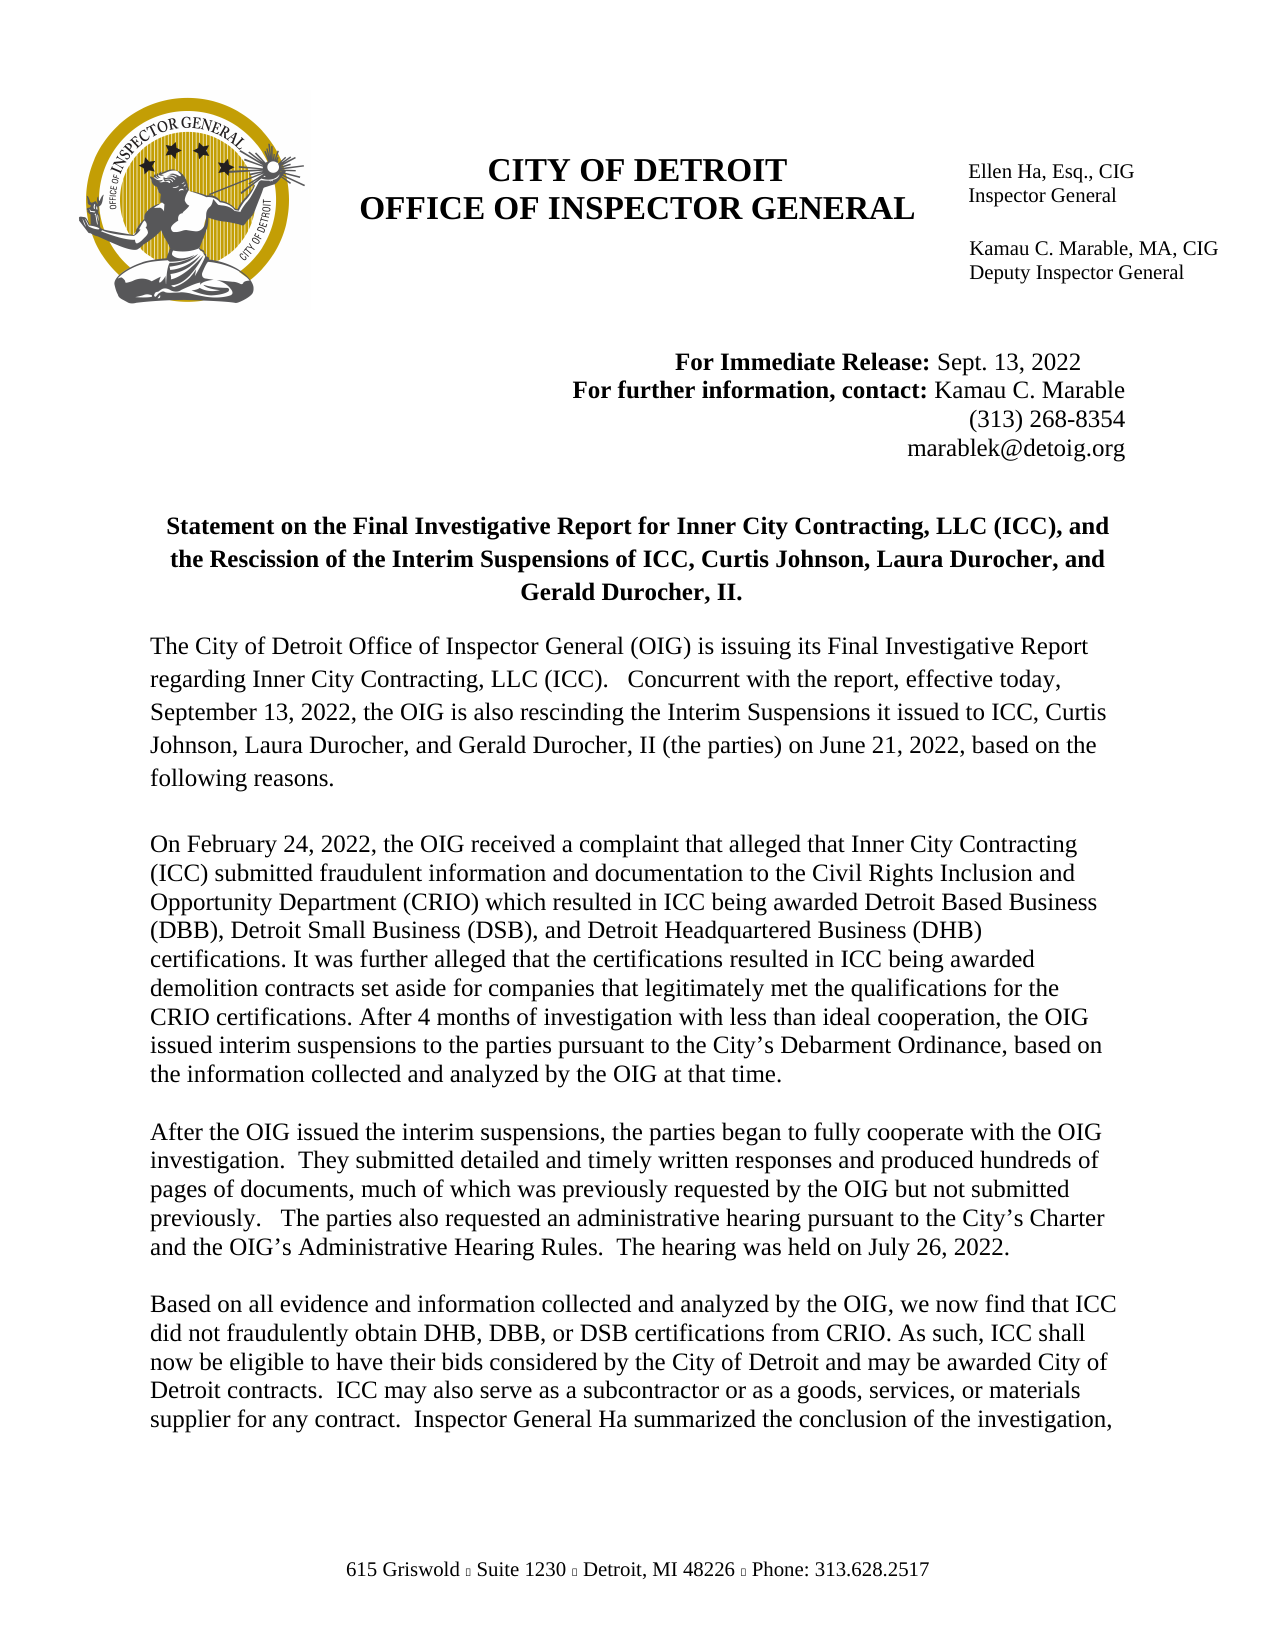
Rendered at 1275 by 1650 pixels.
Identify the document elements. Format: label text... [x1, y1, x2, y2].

text (313) 268-8354 marablek@detoig.org [150, 404, 1125, 462]
text After the OIG issued the interim suspensions, the parties began to fully cooperate with the OIG investigation. They submitted detailed and timely written responses and produced hundreds of pages of documents, much of which was previously requested by the OIG but not submitted previously. The parties also requested an administrative hearing pursuant to the City’s Charter and the OIG’s Administrative Hearing Rules. The hearing was held on July 26, 2022. [150, 1117, 1125, 1260]
text For further information, contact: Kamau C. Marable [150, 375, 1125, 404]
text For Immediate Release: Sept. 13, 2022 [600, 347, 1125, 375]
text The City of Detroit Office of Inspector General (OIG) is issuing its Final Investigative Report regarding Inner City Contracting, LLC (ICC). Concurrent with the report, effective today, September 13, 2022, the OIG is also rescinding the Interim Suspensions it issued to ICC, Curtis Johnson, Laura Durocher, and Gerald Durocher, II (the parties) on June 21, 2022, based on the following reasons. [150, 631, 1125, 792]
text Statement on the Final Investigative Report for Inner City Contracting, LLC (ICC), and the Rescission of the Interim Suspensions of ICC, Curtis Johnson, Laura Durocher, and Gerald Durocher, II. [150, 511, 1125, 606]
text Based on all evidence and information collected and analyzed by the OIG, we now find that ICC did not fraudulently obtain DHB, DBB, or DSB certifications from CRIO. As such, ICC shall now be eligible to have their bids considered by the City of Detroit and may be awarded City of Detroit contracts. ICC may also serve as a subcontractor or as a goods, services, or materials supplier for any contract. Inspector General Ha summarized the conclusion of the investigation, [150, 1289, 1125, 1433]
text On February 24, 2022, the OIG received a complaint that alleged that Inner City Contracting (ICC) submitted fraudulent information and documentation to the Civil Rights Inclusion and Opportunity Department (CRIO) which resulted in ICC being awarded Detroit Based Business (DBB), Detroit Small Business (DSB), and Detroit Headquartered Business (DHB) certifications. It was further alleged that the certifications resulted in ICC being awarded demolition contracts set aside for companies that legitimately met the qualifications for the CRIO certifications. After 4 months of investigation with less than ideal cooperation, the OIG issued interim suspensions to the parties pursuant to the City’s Debarment Ordinance, based on the information collected and analyzed by the OIG at that time. [150, 829, 1125, 1088]
picture [70, 90, 311, 310]
